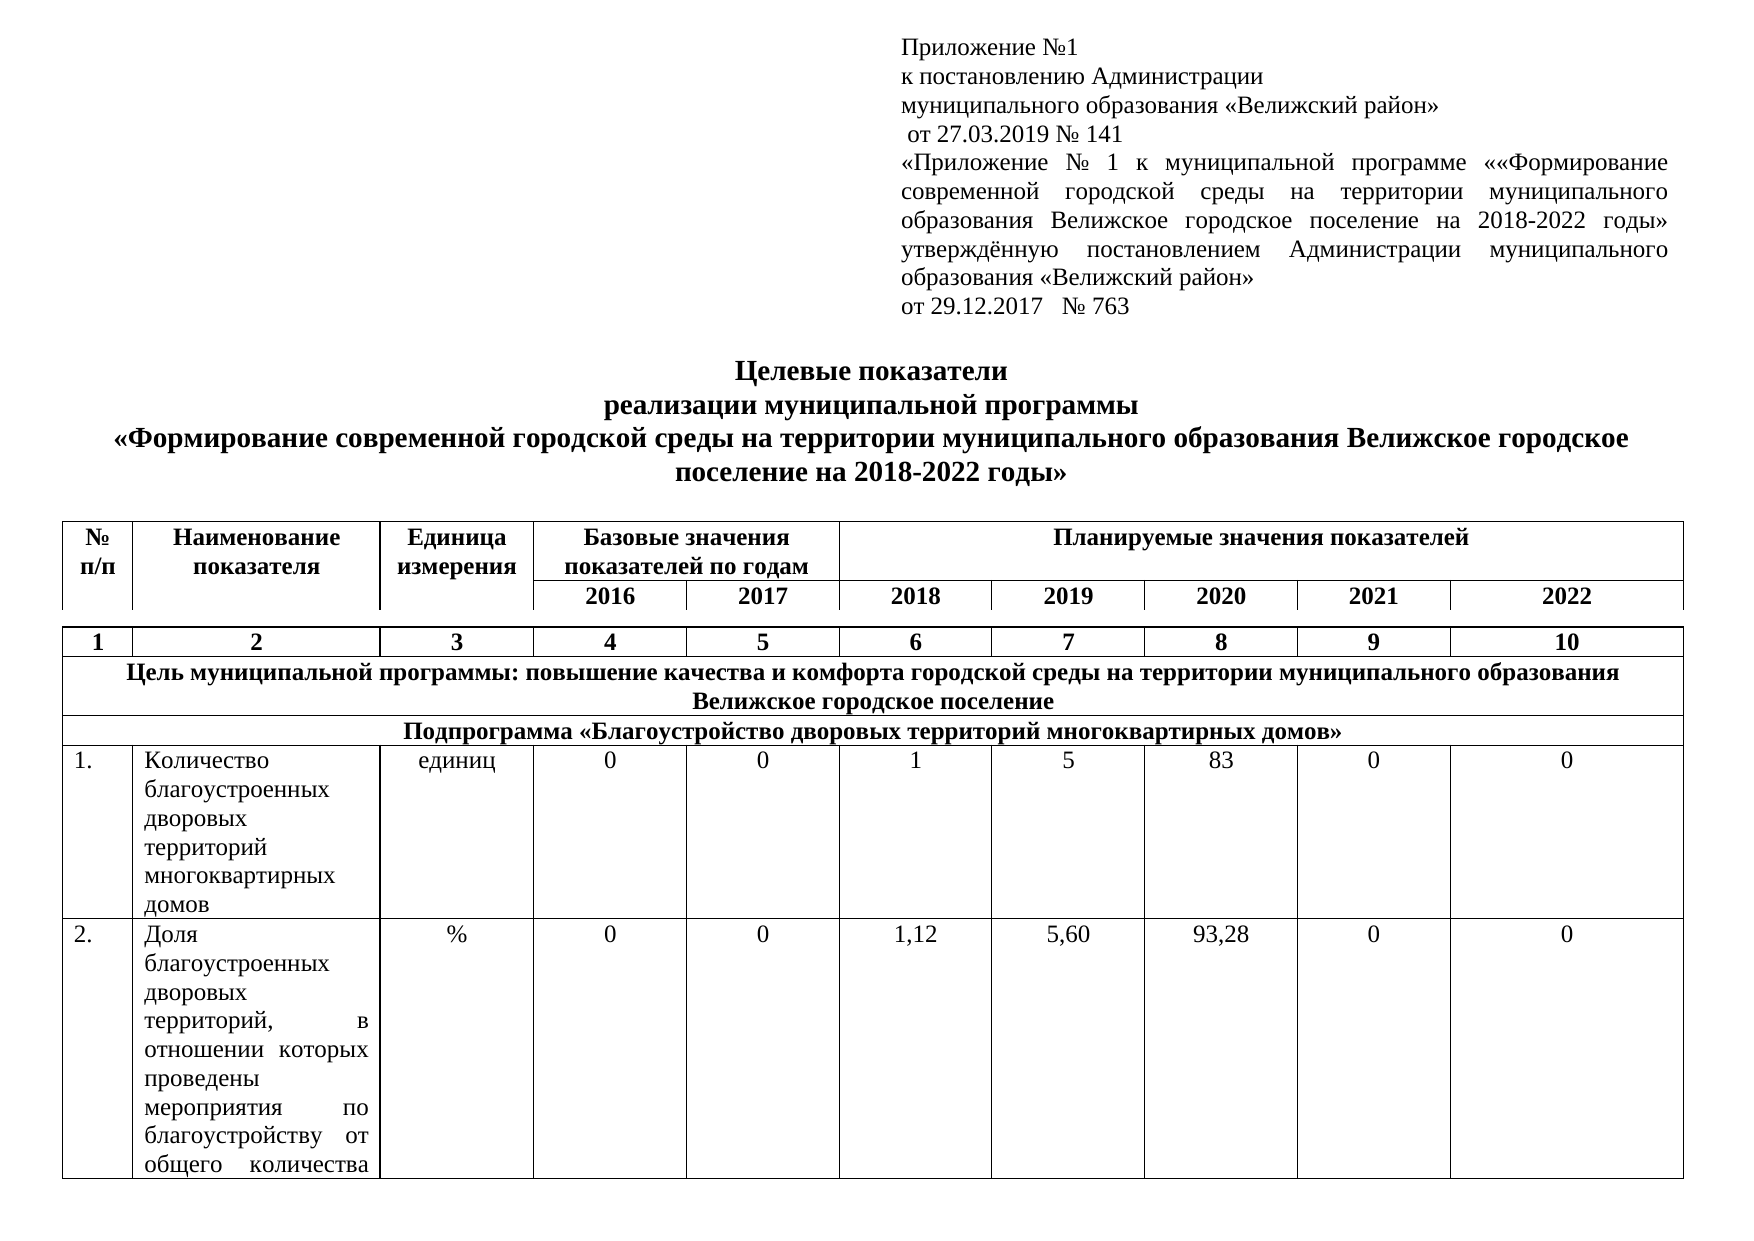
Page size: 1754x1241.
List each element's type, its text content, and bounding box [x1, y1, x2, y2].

table_cell 0 [534, 746, 686, 918]
table_cell 93,28 [1145, 919, 1297, 1178]
table_cell 2017 [687, 581, 839, 609]
text Приложение №1 [901, 32, 1668, 61]
table_cell Количество благоустроенных дворовых территорий многоквартирных домов [133, 746, 379, 918]
table_cell 0 [1298, 919, 1450, 1178]
table_cell 5,60 [992, 919, 1144, 1178]
table_cell 0 [534, 919, 686, 1178]
table_cell 5 [992, 746, 1144, 918]
table_cell % [381, 919, 533, 1178]
table_header 9 [1298, 628, 1450, 656]
table_header 8 [1145, 628, 1297, 656]
text муниципального образования «Велижский район» [901, 90, 1668, 119]
table_header 5 [687, 628, 839, 656]
table_cell 2021 [1298, 581, 1450, 609]
text «Формирование современной городской среды на территории муниципального образования Велижское городское поселение на 2018-2022 годы» [74, 421, 1668, 488]
table_cell [63, 746, 132, 918]
table_header Базовые значения показателей по годам [534, 522, 839, 580]
text от 29.12.2017 № 763 [901, 291, 1668, 320]
table_cell 0 [1451, 746, 1683, 918]
table_cell 0 [1451, 919, 1683, 1178]
text от 27.03.2019 № 141 [901, 119, 1668, 147]
table_cell 2018 [840, 581, 991, 609]
table_cell Цель муниципальной программы: повышение качества и комфорта городской среды на территории муниципального образования Велижское городское поселение [63, 657, 1683, 715]
table_cell Подпрограмма «Благоустройство дворовых территорий многоквартирных домов» [63, 716, 1683, 744]
table_cell 0 [687, 919, 839, 1178]
table_header Единица измерения [381, 522, 533, 609]
table_header 10 [1451, 628, 1683, 656]
table_cell 83 [1145, 746, 1297, 918]
table_header 4 [534, 628, 686, 656]
text к постановлению Администрации [901, 61, 1668, 90]
text «Приложение № 1 к муниципальной программе ««Формирование современной городской среды на территории муниципального образования Велижское городское поселение на 2018-2022 годы» утверждённую постановлением Администрации муниципального образования «Велижский район» [901, 147, 1668, 291]
table_cell 2020 [1145, 581, 1297, 609]
table_cell единиц [381, 746, 533, 918]
table_cell 0 [687, 746, 839, 918]
table_cell 1,12 [840, 919, 991, 1178]
table_cell [63, 919, 132, 1178]
table_header 1 [63, 628, 132, 656]
table_header 3 [381, 628, 533, 656]
table_cell 2022 [1451, 581, 1683, 609]
table_cell 2016 [534, 581, 686, 609]
table_cell 2019 [992, 581, 1144, 609]
table_header Наименование показателя [133, 522, 379, 609]
text Целевые показатели [74, 353, 1668, 387]
text реализации муниципальной программы [74, 387, 1668, 421]
table_header 2 [133, 628, 379, 656]
table_cell 1 [840, 746, 991, 918]
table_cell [133, 919, 379, 1178]
table_cell 0 [1298, 746, 1450, 918]
table_header 7 [992, 628, 1144, 656]
table_header № п/п [63, 522, 132, 609]
table_header 6 [840, 628, 991, 656]
table_header Планируемые значения показателей [840, 522, 1683, 580]
